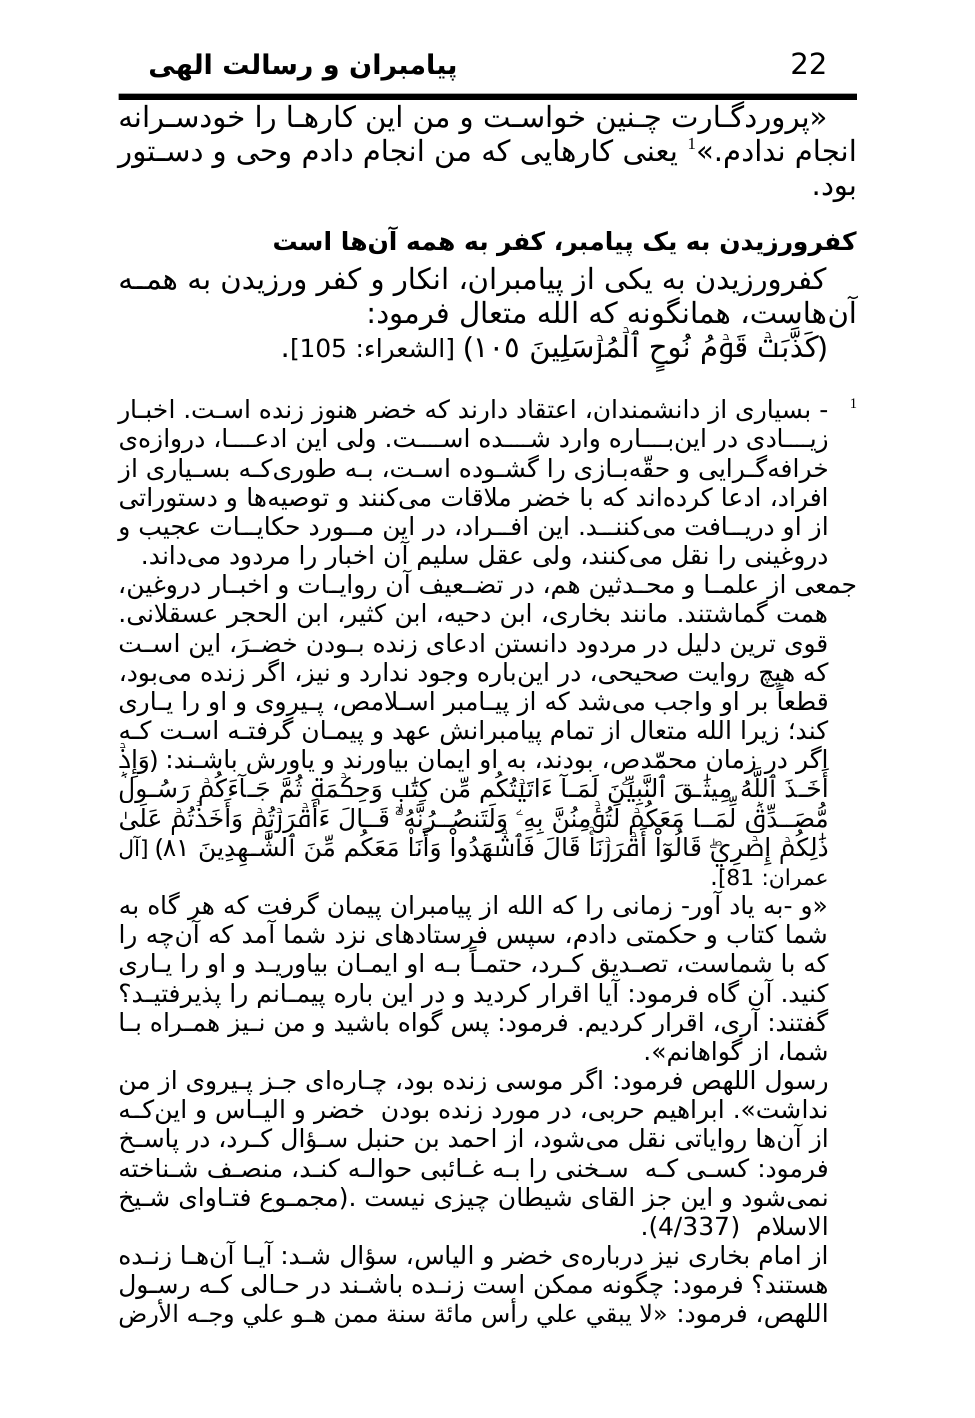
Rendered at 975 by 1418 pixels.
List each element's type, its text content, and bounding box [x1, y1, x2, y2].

subtitle كفرورزيدن به يک پيامبر، كفر به همه آن‌ها است [118, 227, 857, 256]
text ﴿كَذَّبَتۡ قَوۡمُ نُوحٍ ٱلۡمُرۡسَلِينَ ١٠٥﴾ [الشعراء: 105]. [118, 330, 857, 364]
text «پروردگارت چنین خواست و من این کارها را خودسرانه انجام ندادم.» یعنی کارهایی که من انجام دادم وحی و دستور بود. [118, 100, 857, 202]
text کفرورزیدن به یکی از پیامبران، انکار و کفر ورزیدن به همه آن‌هاست، همانگونه که الله متعال فرمود: [118, 262, 857, 330]
